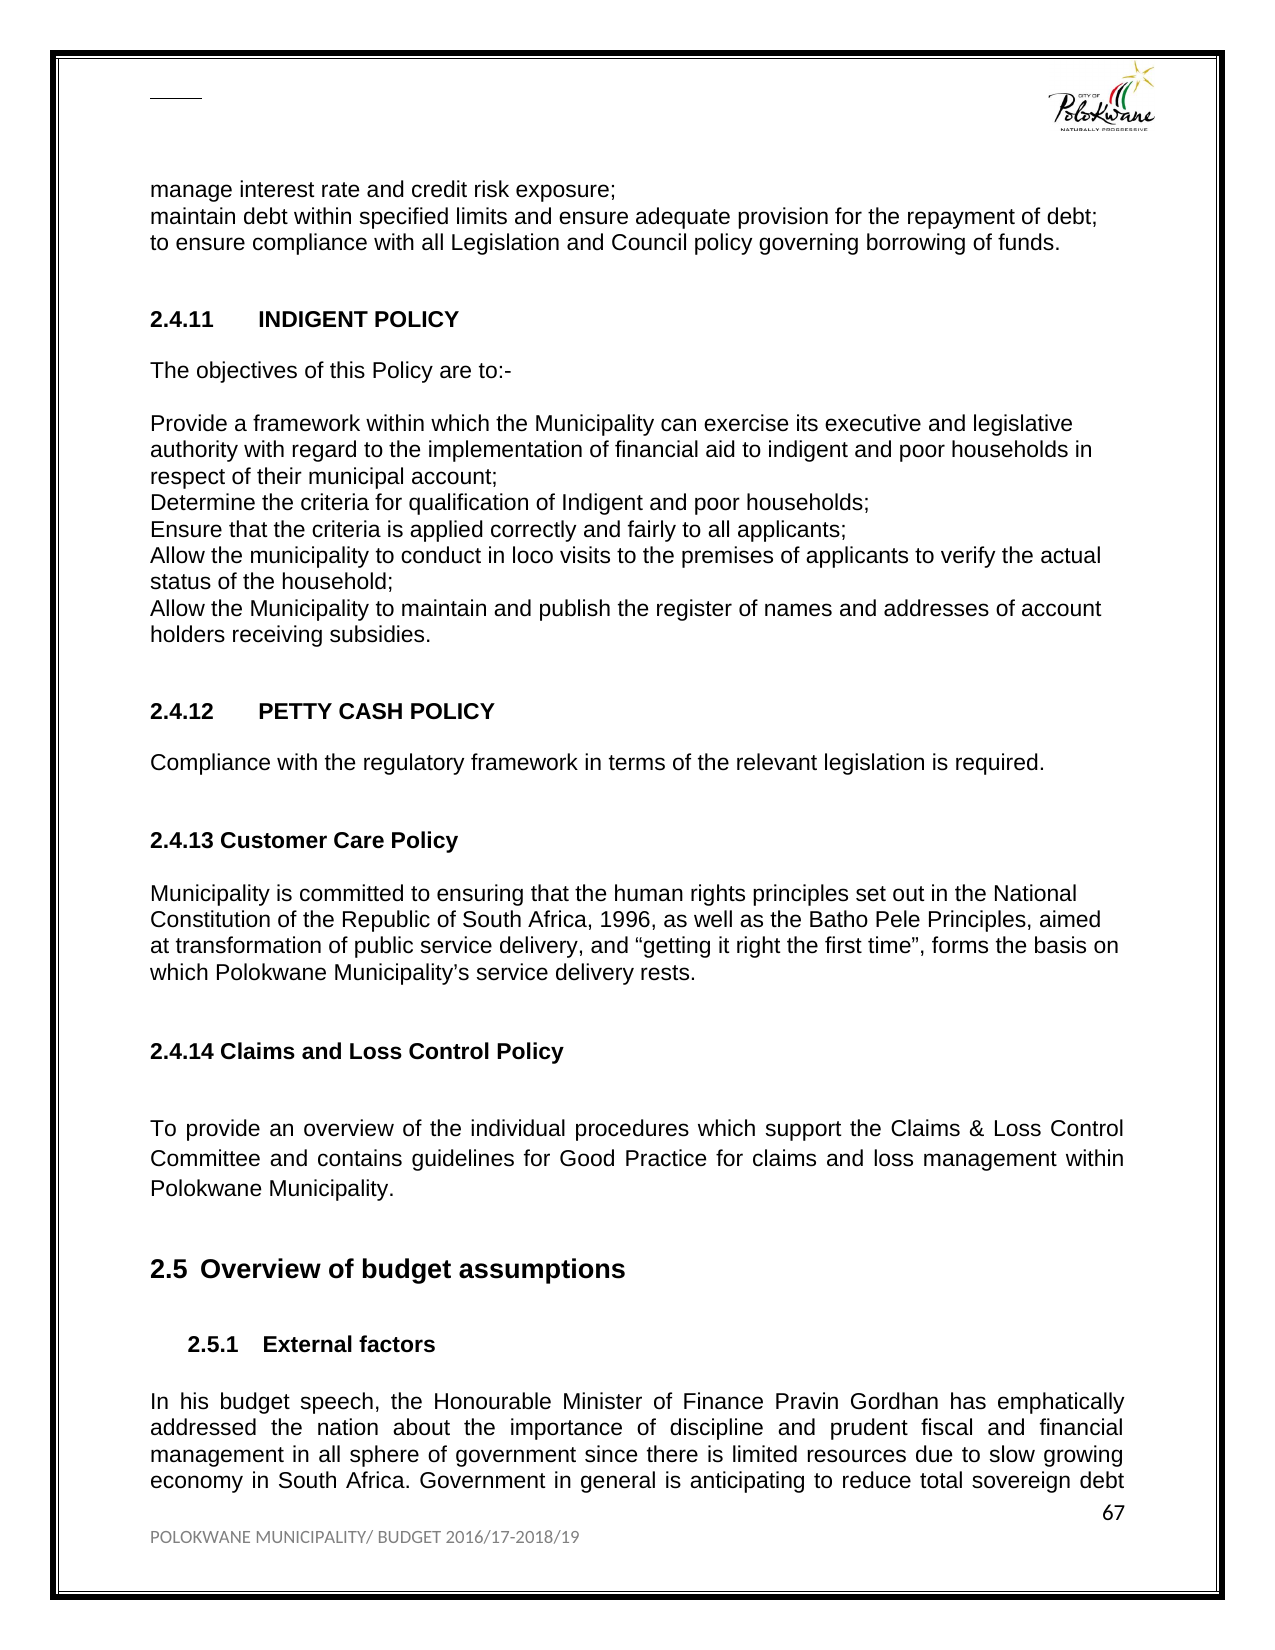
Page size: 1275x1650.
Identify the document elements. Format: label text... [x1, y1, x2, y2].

picture [1048, 60, 1155, 131]
subtitle External factors [187, 1331, 1125, 1358]
text Allow the municipality to conduct in loco visits to the premises of applicants to verify the actual status of the household; [150, 542, 1125, 594]
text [150, 1388, 1125, 1493]
text 2.4.12 PETTY CASH POLICY [150, 698, 1125, 725]
text maintain debt within specified limits and ensure adequate provision for the repayment of debt; [150, 203, 1125, 229]
text Provide a framework within which the Municipality can exercise its executive and legislative authority with regard to the implementation of financial aid to indigent and poor households in respect of their municipal account; [150, 410, 1125, 489]
text Municipality is committed to ensuring that the human rights principles set out in the National Constitution of the Republic of South Africa, 1996, as well as the Batho Pele Principles, aimed at transformation of public service delivery, and “getting it right the first time”, forms the basis on which Polokwane Municipality’s service delivery rests. [150, 879, 1125, 985]
text manage interest rate and credit risk exposure; [150, 176, 1125, 203]
text 2.4.11 INDIGENT POLICY [150, 306, 1125, 333]
text 2.4.14 Claims and Loss Control Policy [150, 1038, 1125, 1064]
text Determine the criteria for qualification of Indigent and poor households; [150, 489, 1125, 516]
text to ensure compliance with all Legislation and Council policy governing borrowing of funds. [150, 229, 1125, 255]
text Ensure that the criteria is applied correctly and fairly to all applicants; [150, 516, 1125, 542]
text The objectives of this Policy are to:- [150, 357, 1125, 384]
text 2.4.13 Customer Care Policy [150, 827, 1125, 853]
text Allow the Municipality to maintain and publish the register of names and addresses of account holders receiving subsidies. [150, 594, 1125, 647]
subtitle Overview of budget assumptions [150, 1253, 1125, 1284]
text To provide an overview of the individual procedures which support the Claims & Loss Control Committee and contains guidelines for Good Practice for claims and loss management within Polokwane Municipality. [150, 1115, 1125, 1202]
text Compliance with the regulatory framework in terms of the relevant legislation is required. [150, 749, 1125, 776]
